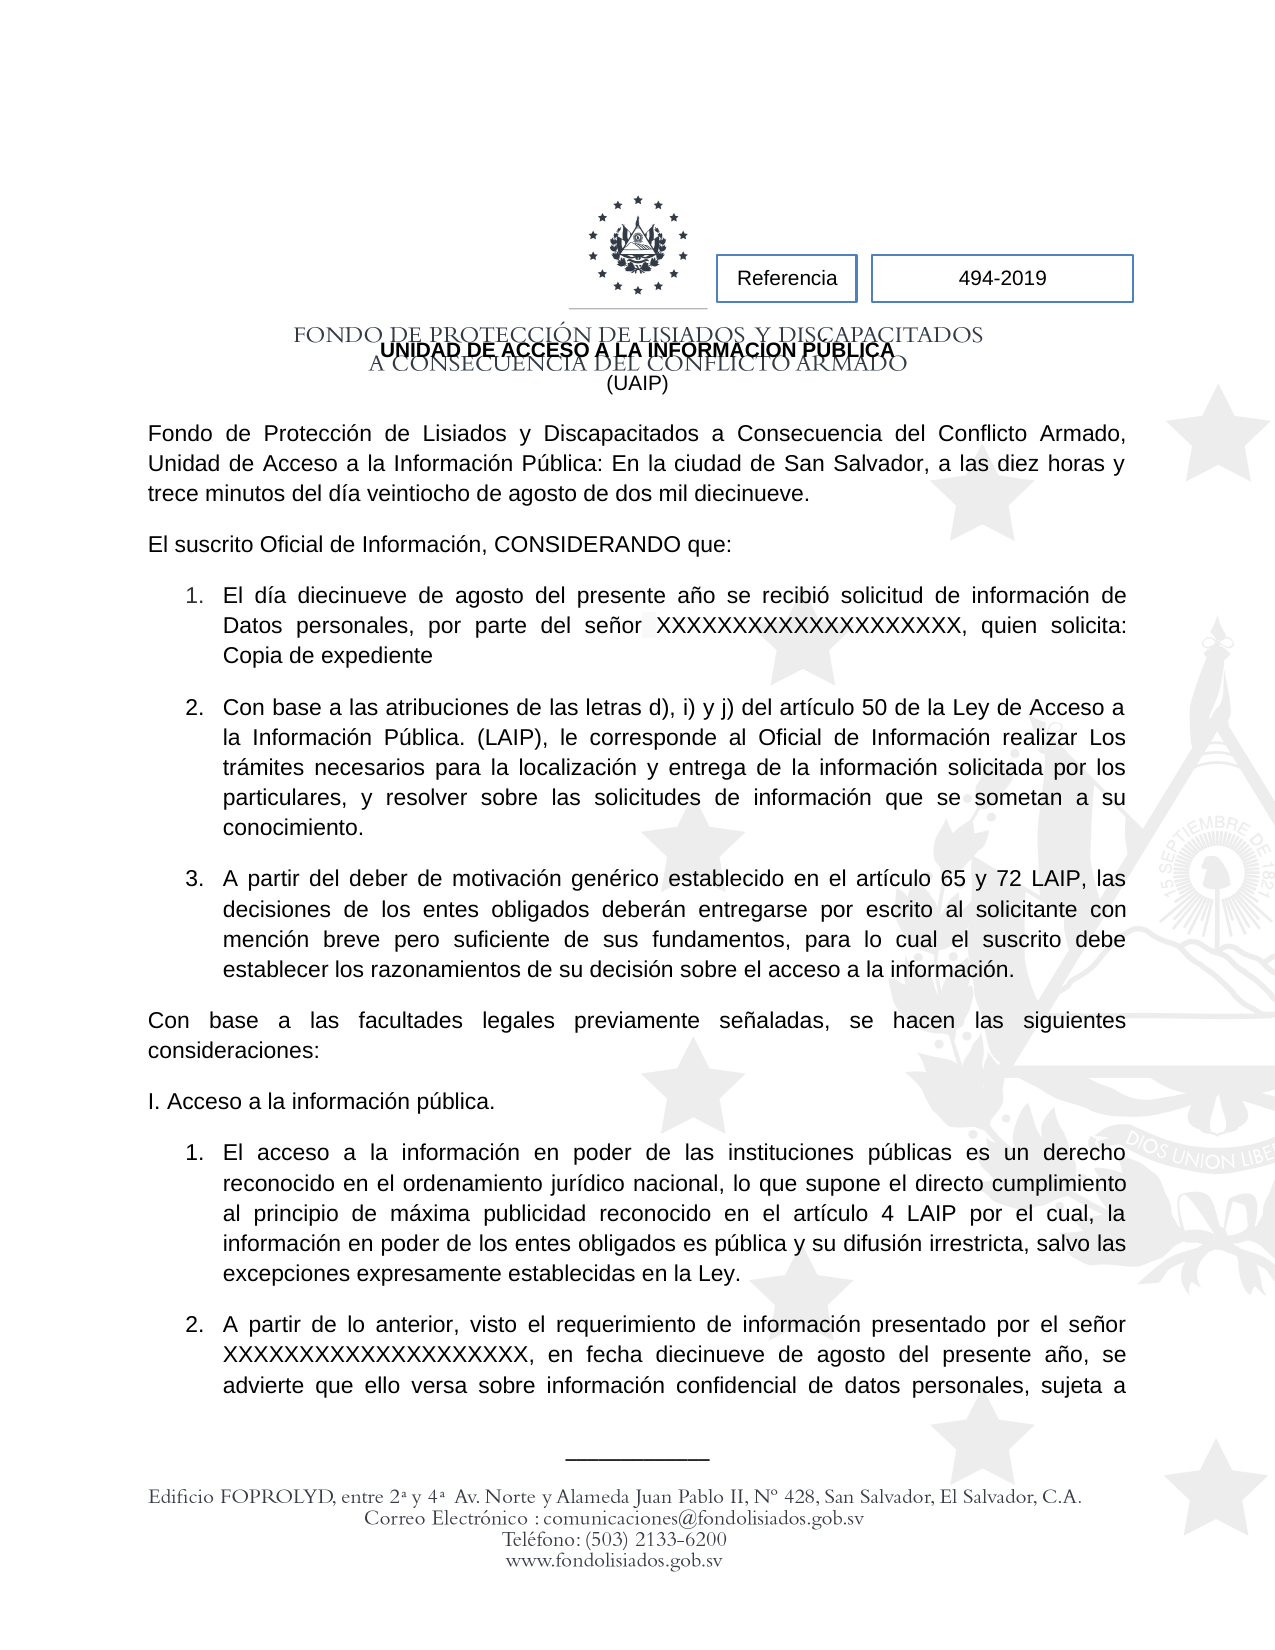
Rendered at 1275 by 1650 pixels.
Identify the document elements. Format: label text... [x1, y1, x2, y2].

text UNIDAD DE ACCESO A LA INFORMACION PÚBLICA [148, 337, 1127, 361]
list Con base a las atribuciones de las letras d), i) y j) del artículo 50 de la Ley de Acceso a la Información Pública. (LAIP), le corresponde al Oficial de Información realizar Los trámites necesarios para la localización y entrega de la información solicitada por los particulares, y resolver sobre las solicitudes de información que se sometan a su conocimiento. [185, 693, 1127, 841]
text (UAIP) [148, 371, 1127, 395]
text El suscrito Oficial de Información, CONSIDERANDO que: [148, 531, 1127, 557]
list A partir del deber de motivación genérico establecido en el artículo 65 y 72 LAIP, las decisiones de los entes obligados deberán entregarse por escrito al solicitante con mención breve pero suficiente de sus fundamentos, para lo cual el suscrito debe establecer los razonamientos de su decisión sobre el acceso a la información. [185, 865, 1127, 982]
picture [0, 134, 1275, 1650]
list El día diecinueve de agosto del presente año se recibió solicitud de información de Datos personales, por parte del señor XXXXXXXXXXXXXXXXXXXX, quien solicita: Copia de expediente [185, 582, 1127, 669]
list El acceso a la información en poder de las instituciones públicas es un derecho reconocido en el ordenamiento jurídico nacional, lo que supone el directo cumplimiento al principio de máxima publicidad reconocido en el artículo 4 LAIP por el cual, la información en poder de los entes obligados es pública y su difusión irrestricta, salvo las excepciones expresamente establecidas en la Ley. [185, 1139, 1127, 1286]
text I. Acceso a la información pública. [148, 1088, 1127, 1114]
text Con base a las facultades legales previamente señaladas, se hacen las siguientes consideraciones: [148, 1007, 1127, 1063]
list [185, 1311, 1127, 1398]
text Fondo de Protección de Lisiados y Discapacitados a Consecuencia del Conflicto Armado, Unidad de Acceso a la Información Pública: En la ciudad de San Salvador, a las diez horas y trece minutos del día veintiocho de agosto de dos mil diecinueve. [148, 419, 1127, 506]
